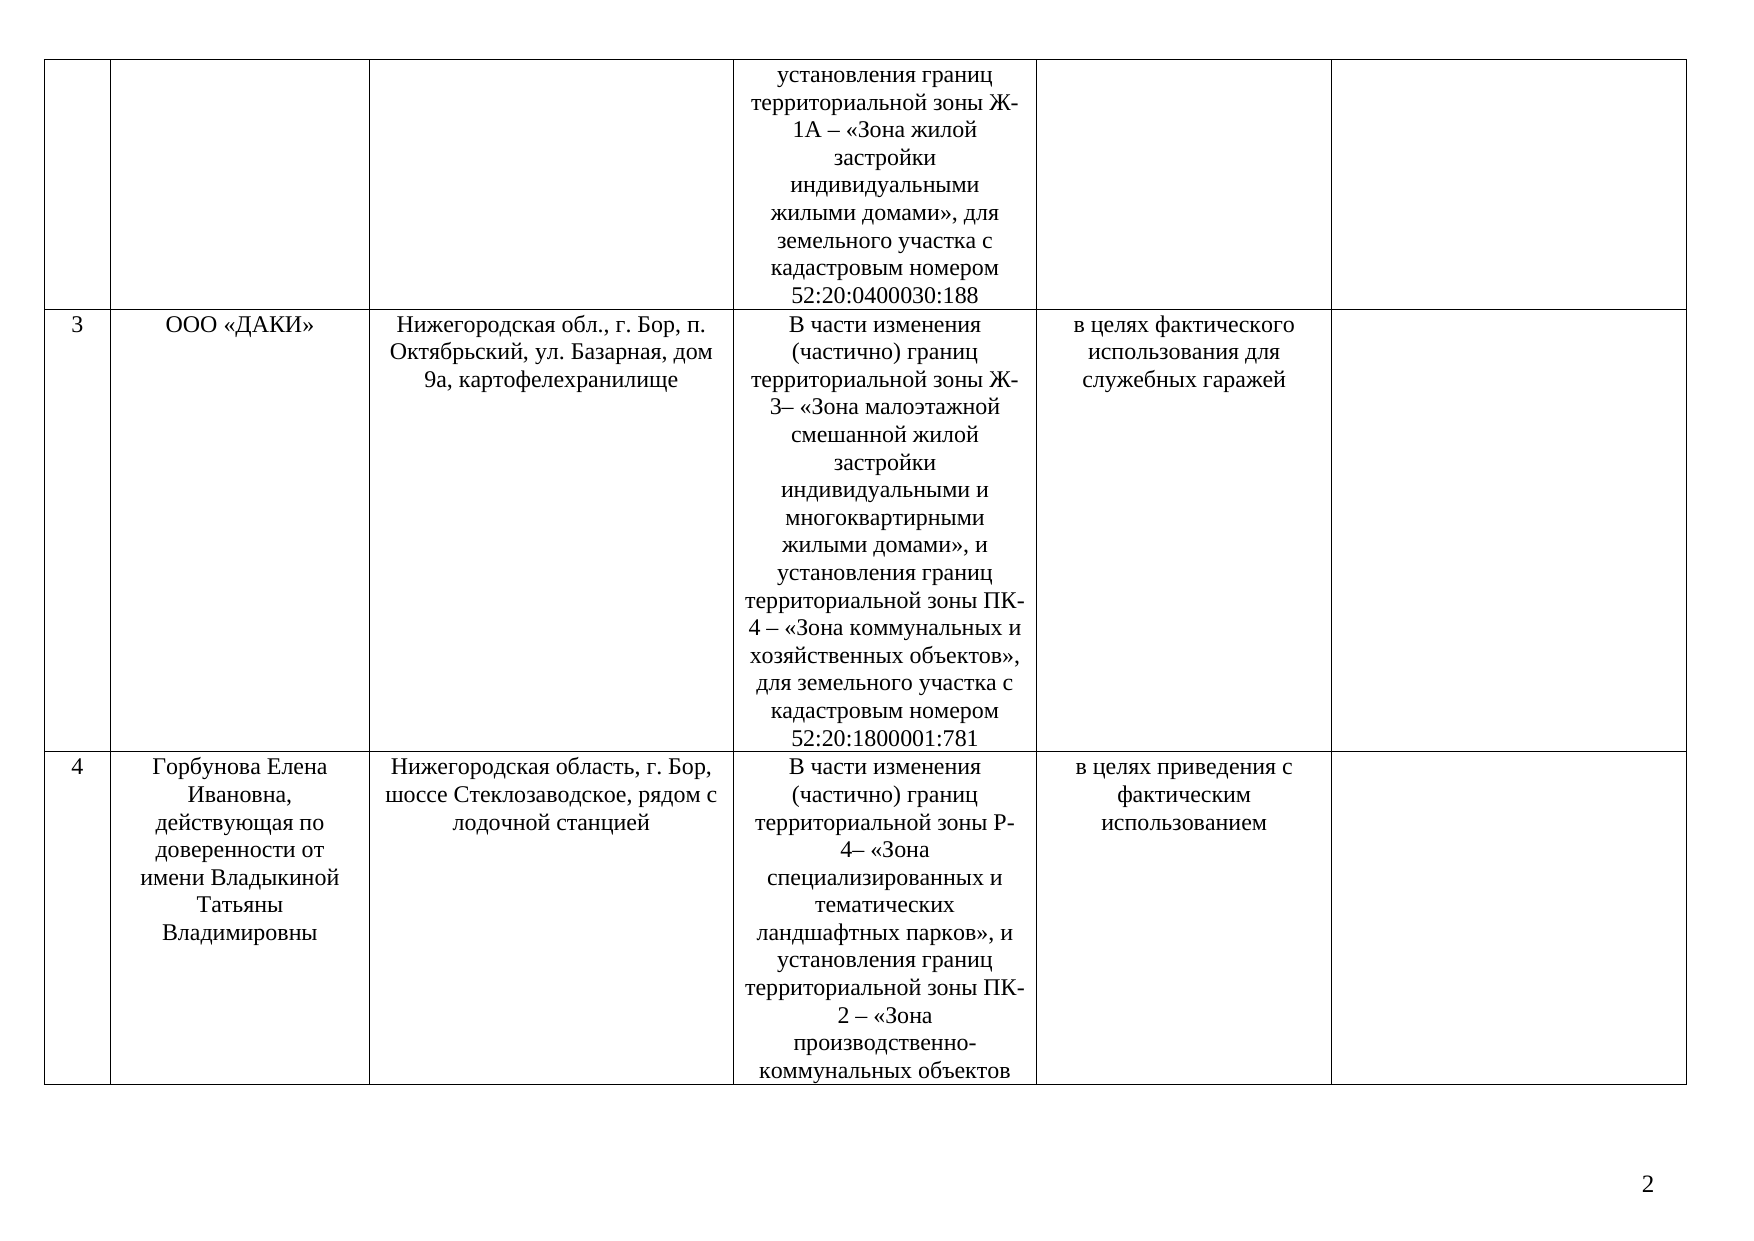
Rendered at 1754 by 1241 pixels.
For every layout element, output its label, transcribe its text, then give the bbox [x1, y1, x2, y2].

table_cell 3 [45, 310, 110, 751]
table_cell В части изменения (частично) границ территориальной зоны Ж-3– «Зона малоэтажной смешанной жилой застройки индивидуальными и многоквартирными жилыми домами», и установления границ территориальной зоны ПК-4 – «Зона коммунальных и хозяйственных объектов», для земельного участка с кадастровым номером 52:20:1800001:781 [734, 310, 1036, 751]
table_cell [1037, 752, 1331, 1083]
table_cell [111, 60, 369, 308]
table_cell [734, 60, 1036, 308]
table_cell [1332, 310, 1686, 751]
table_cell в целях фактического использования для служебных гаражей [1037, 310, 1331, 751]
table_cell 4 [45, 752, 110, 1083]
table_cell [1332, 60, 1686, 308]
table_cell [370, 752, 733, 1083]
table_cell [370, 60, 733, 308]
table_cell 2 [45, 60, 110, 308]
table_cell [1332, 752, 1686, 1083]
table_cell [111, 752, 369, 1083]
table_cell Нижегородская обл., г. Бор, п. Октябрьский, ул. Базарная, дом 9а, картофелехранилище [370, 310, 733, 751]
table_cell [734, 752, 1036, 1083]
table_cell ООО «ДАКИ» [111, 310, 369, 751]
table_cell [1037, 60, 1331, 308]
